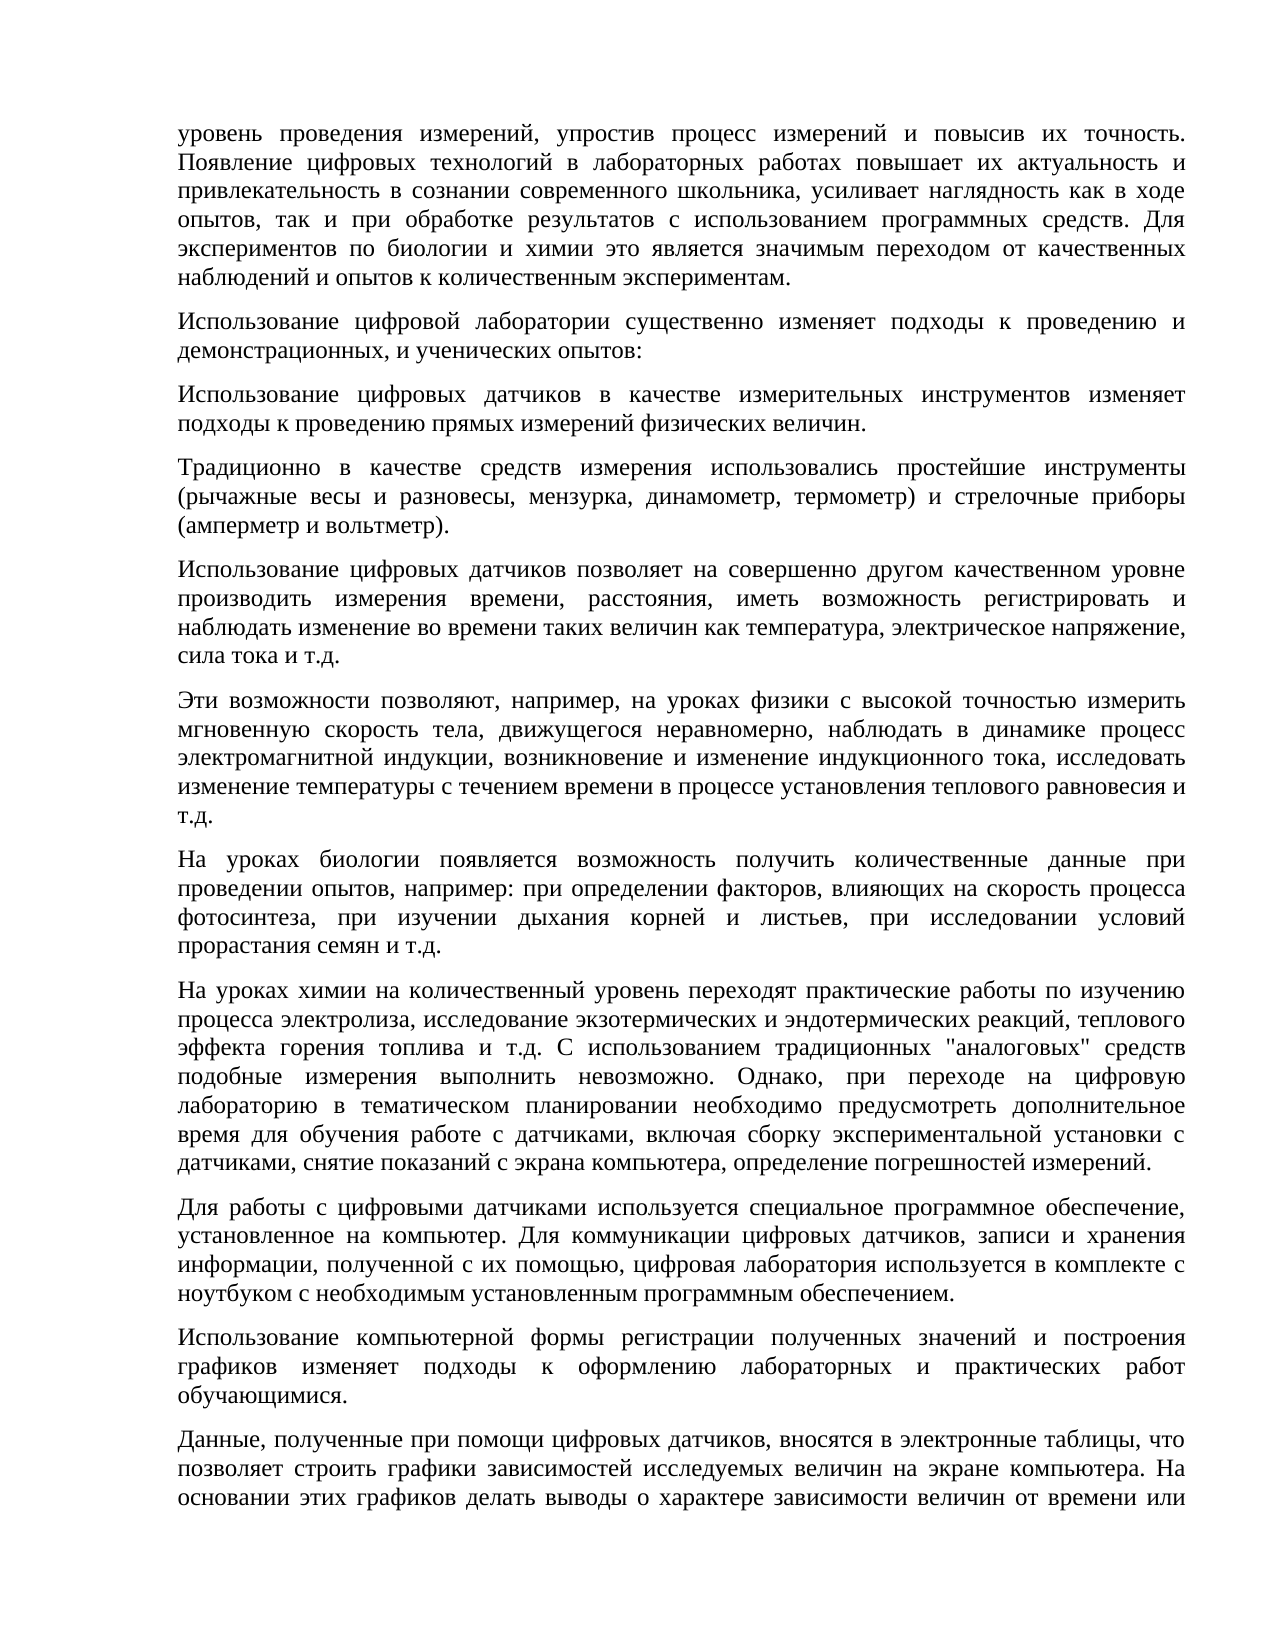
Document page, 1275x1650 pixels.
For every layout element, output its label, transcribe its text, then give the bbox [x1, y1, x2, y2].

text Использование цифровых датчиков позволяет на совершенно другом качественном уровне производить измерения времени, расстояния, иметь возможность регистрировать и наблюдать изменение во времени таких величин как температура, электрическое напряжение, сила тока и т.д. [177, 554, 1186, 669]
text На уроках химии на количественный уровень переходят практические работы по изучению процесса электролиза, исследование экзотермических и эндотермических реакций, теплового эффекта горения топлива и т.д. С использованием традиционных "аналоговых" средств подобные измерения выполнить невозможно. Однако, при переходе на цифровую лабораторию в тематическом планировании необходимо предусмотреть дополнительное время для обучения работе с датчиками, включая сборку экспериментальной установки с датчиками, снятие показаний с экрана компьютера, определение погрешностей измерений. [177, 975, 1186, 1176]
text Эти возможности позволяют, например, на уроках физики с высокой точностью измерить мгновенную скорость тела, движущегося неравномерно, наблюдать в динамике процесс электромагнитной индукции, возникновение и изменение индукционного тока, исследовать изменение температуры с течением времени в процессе установления теплового равновесия и т.д. [177, 685, 1186, 829]
text Использование цифровой лаборатории существенно изменяет подходы к проведению и демонстрационных, и ученических опытов: [177, 306, 1186, 364]
text Для работы с цифровыми датчиками используется специальное программное обеспечение, установленное на компьютер. Для коммуникации цифровых датчиков, записи и хранения информации, полученной с их помощью, цифровая лаборатория используется в комплекте с ноутбуком с необходимым установленным программным обеспечением. [177, 1192, 1186, 1307]
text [177, 1424, 1186, 1511]
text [177, 118, 1186, 291]
text Использование цифровых датчиков в качестве измерительных инструментов изменяет подходы к проведению прямых измерений физических величин. [177, 379, 1186, 437]
text Использование компьютерной формы регистрации полученных значений и построения графиков изменяет подходы к оформлению лабораторных и практических работ обучающимися. [177, 1322, 1186, 1409]
text Традиционно в качестве средств измерения использовались простейшие инструменты (рычажные весы и разновесы, мензурка, динамометр, термометр) и стрелочные приборы (амперметр и вольтметр). [177, 452, 1186, 539]
text На уроках биологии появляется возможность получить количественные данные при проведении опытов, например: при определении факторов, влияющих на скорость процесса фотосинтеза, при изучении дыхания корней и листьев, при исследовании условий прорастания семян и т.д. [177, 844, 1186, 959]
